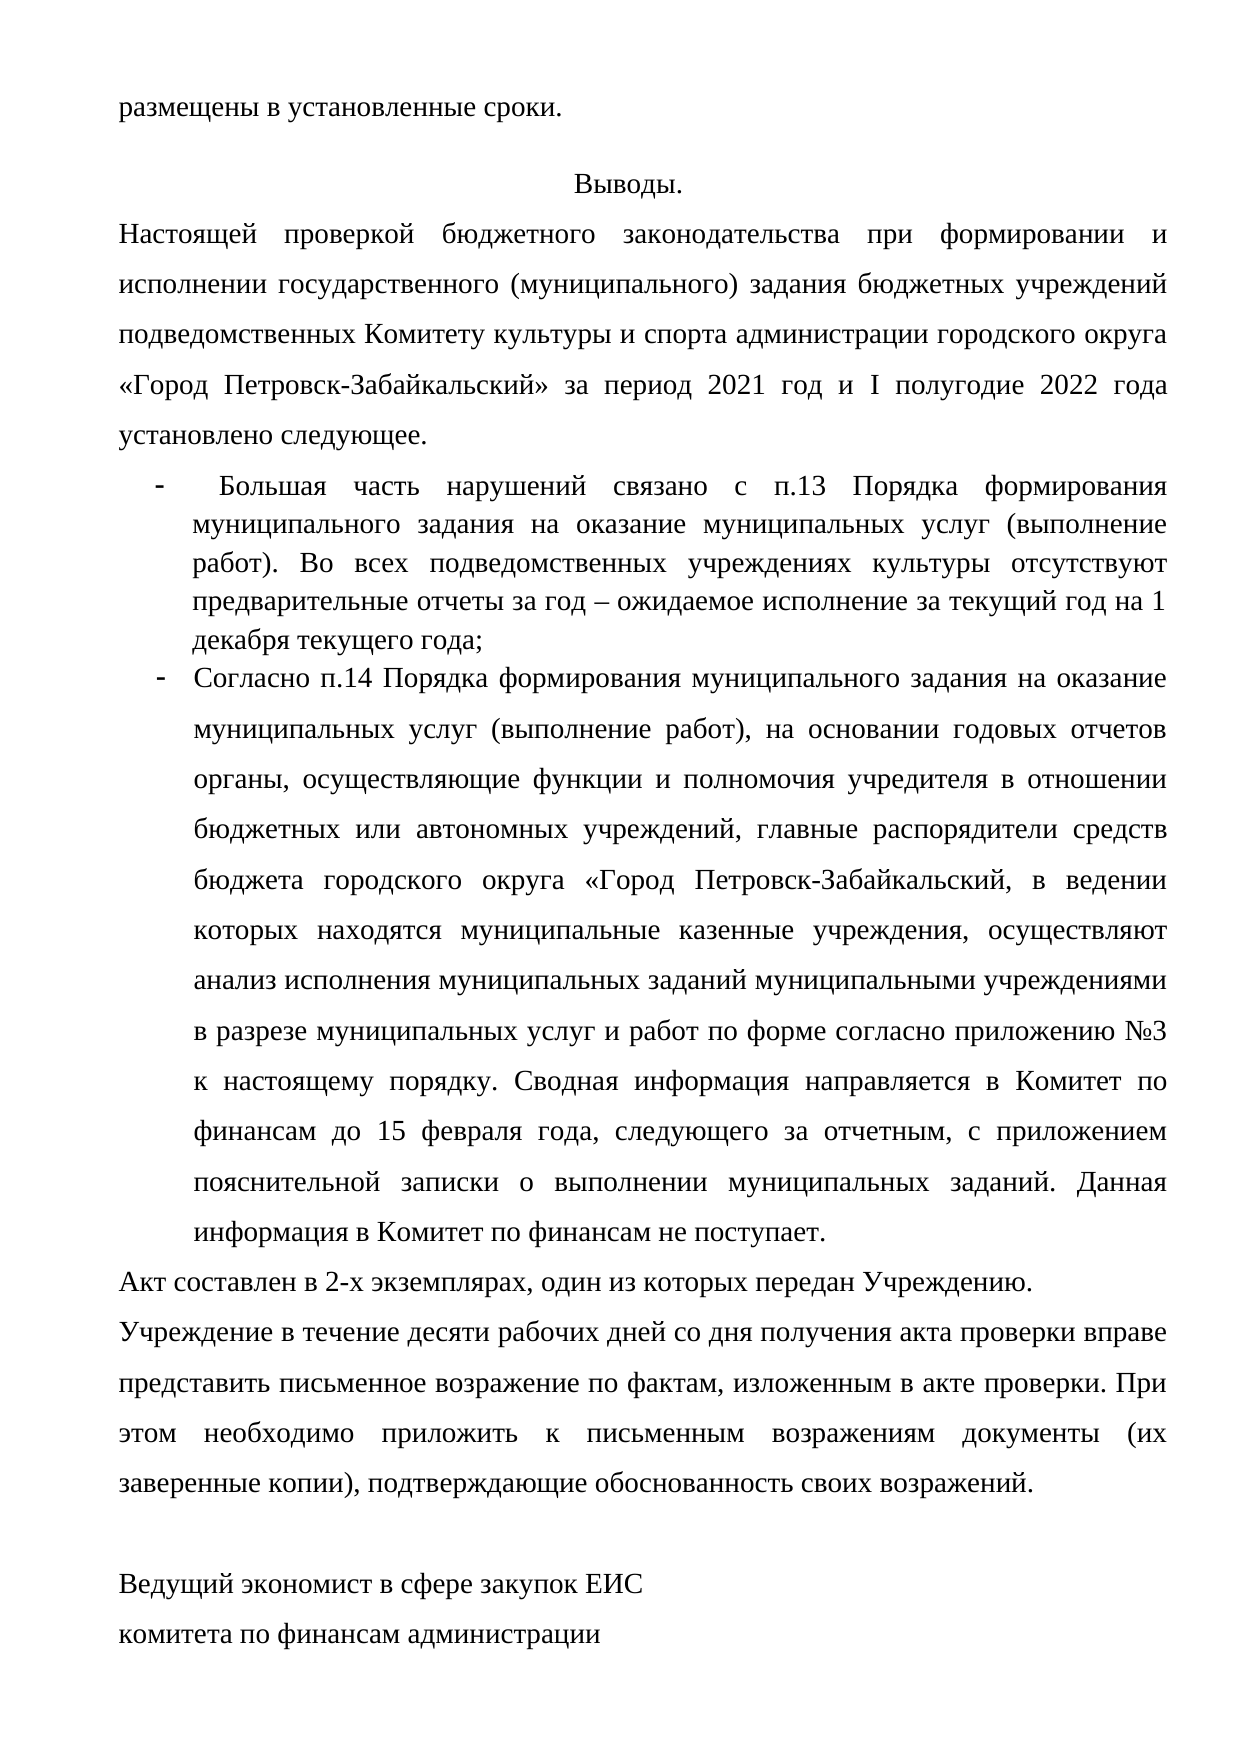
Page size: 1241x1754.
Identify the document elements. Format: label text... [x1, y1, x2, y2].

text Ведущий экономист в сфере закупок ЕИС [118, 1566, 1168, 1600]
text Акт составлен в 2-х экземплярах, один из которых передан Учреждению. [118, 1264, 1168, 1298]
list Согласно п.14 Порядка формирования муниципального задания на оказание муниципальных услуг (выполнение работ), на основании годовых отчетов органы, осуществляющие функции и полномочия учредителя в отношении бюджетных или автономных учреждений, главные распорядители средств бюджета городского округа «Город Петровск-Забайкальский, в ведении которых находятся муниципальные казенные учреждения, осуществляют анализ исполнения муниципальных заданий муниципальными учреждениями в разрезе муниципальных услуг и работ по форме согласно приложению №3 к настоящему порядку. Сводная информация направляется в Комитет по финансам до 15 февраля года, следующего за отчетным, с приложением пояснительной записки о выполнении муниципальных заданий. Данная информация в Комитет по финансам не поступает. [156, 660, 1168, 1247]
text Настоящей проверкой бюджетного законодательства при формировании и исполнении государственного (муниципального) задания бюджетных учреждений подведомственных Комитету культуры и спорта администрации городского округа «Город Петровск-Забайкальский» за период 2021 год и I полугодие 2022 года установлено следующее. [118, 216, 1168, 451]
text Выводы. [89, 166, 1168, 199]
text Учреждение в течение десяти рабочих дней со дня получения акта проверки вправе представить письменное возражение по фактам, изложенным в акте проверки. При этом необходимо приложить к письменным возражениям документы (их заверенные копии), подтверждающие обоснованность своих возражений. [118, 1314, 1168, 1499]
text комитета по финансам администрации [118, 1616, 1168, 1650]
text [118, 89, 1168, 122]
list Большая часть нарушений связано с п.13 Порядка формирования муниципального задания на оказание муниципальных услуг (выполнение работ). Во всех подведомственных учреждениях культуры отсутствуют предварительные отчеты за год – ожидаемое исполнение за текущий год на 1 декабря текущего года; [154, 468, 1168, 655]
